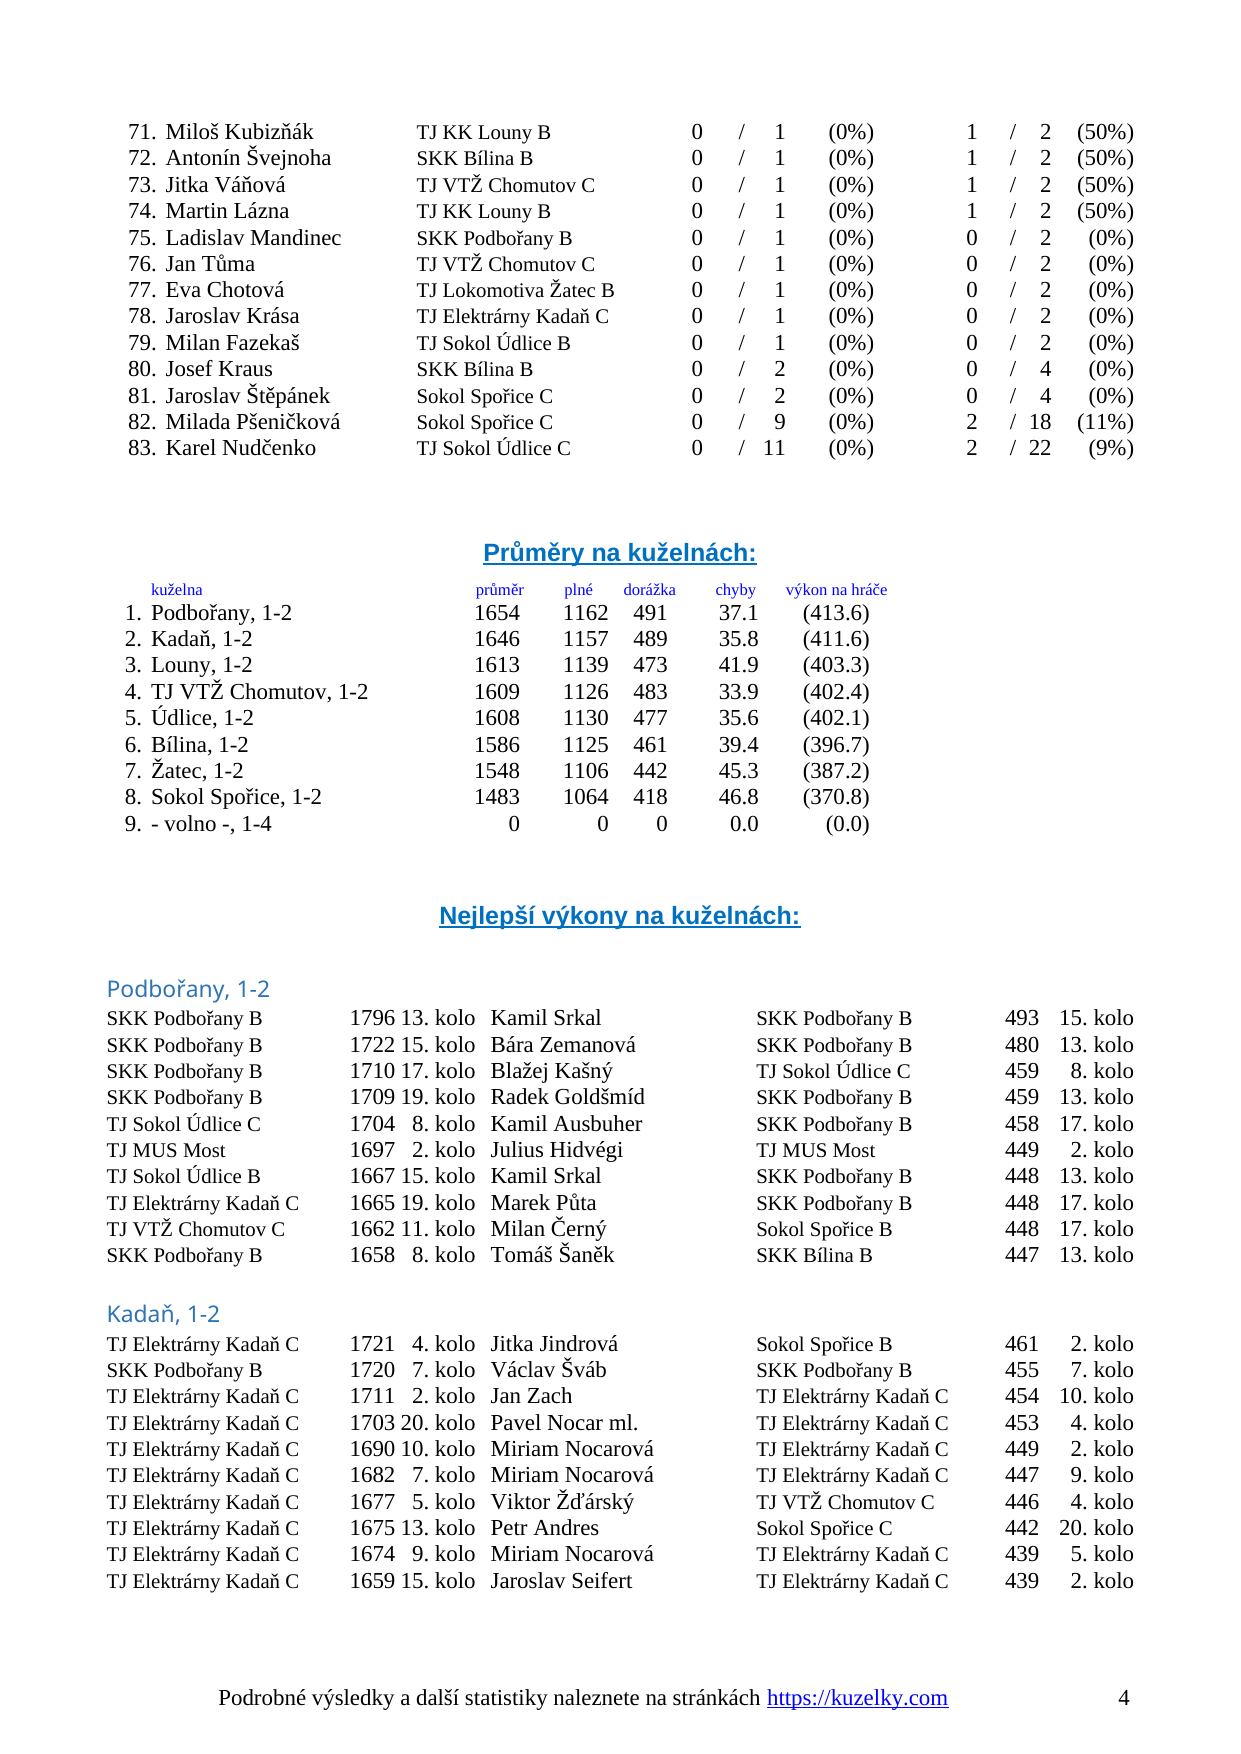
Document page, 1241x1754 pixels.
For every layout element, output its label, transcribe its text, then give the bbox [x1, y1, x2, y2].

text 80. Josef Kraus SKK Bílina B 0 / 2 (0%) 0 / 4 (0%) [106, 355, 1134, 382]
text 8. Sokol Spořice, 1-2 1483 1064 418 46.8 (370.8) [106, 783, 1134, 810]
text SKK Podbořany B 1722 15. kolo Bára Zemanová SKK Podbořany B 480 13. kolo [106, 1031, 1134, 1057]
text 81. Jaroslav Štěpánek Sokol Spořice C 0 / 2 (0%) 0 / 4 (0%) [106, 382, 1134, 408]
text SKK Podbořany B 1720 7. kolo Václav Šváb SKK Podbořany B 455 7. kolo [106, 1356, 1134, 1382]
text SKK Podbořany B 1658 8. kolo Tomáš Šaněk SKK Bílina B 447 13. kolo [106, 1241, 1134, 1268]
text 6. Bílina, 1-2 1586 1125 461 39.4 (396.7) [106, 731, 1134, 757]
text 4. TJ VTŽ Chomutov, 1-2 1609 1126 483 33.9 (402.4) [106, 678, 1134, 704]
text TJ Elektrárny Kadaň C 1674 9. kolo Miriam Nocarová TJ Elektrárny Kadaň C 439 5. kolo [106, 1540, 1134, 1567]
text TJ Elektrárny Kadaň C 1659 15. kolo Jaroslav Seifert TJ Elektrárny Kadaň C 439 2. kolo [106, 1567, 1134, 1593]
text TJ Elektrárny Kadaň C 1675 13. kolo Petr Andres Sokol Spořice C 442 20. kolo [106, 1514, 1134, 1540]
text TJ Elektrárny Kadaň C 1711 2. kolo Jan Zach TJ Elektrárny Kadaň C 454 10. kolo [106, 1382, 1134, 1409]
text 83. Karel Nudčenko TJ Sokol Údlice C 0 / 11 (0%) 2 / 22 (9%) [106, 434, 1134, 461]
text TJ MUS Most 1697 2. kolo Julius Hidvégi TJ MUS Most 449 2. kolo [106, 1136, 1134, 1162]
text 78. Jaroslav Krása TJ Elektrárny Kadaň C 0 / 1 (0%) 0 / 2 (0%) [106, 303, 1134, 329]
text TJ Elektrárny Kadaň C 1721 4. kolo Jitka Jindrová Sokol Spořice B 461 2. kolo [106, 1329, 1134, 1356]
text TJ Sokol Údlice B 1667 15. kolo Kamil Srkal SKK Podbořany B 448 13. kolo [106, 1162, 1134, 1189]
text 79. Milan Fazekaš TJ Sokol Údlice B 0 / 1 (0%) 0 / 2 (0%) [106, 329, 1134, 355]
text 1. Podbořany, 1-2 1654 1162 491 37.1 (413.6) [106, 599, 1134, 625]
text TJ Elektrárny Kadaň C 1703 20. kolo Pavel Nocar ml. TJ Elektrárny Kadaň C 453 4. kolo [106, 1409, 1134, 1435]
text Průměry na kuželnách: [94, 538, 1145, 567]
text 3. Louny, 1-2 1613 1139 473 41.9 (403.3) [106, 652, 1134, 678]
text TJ VTŽ Chomutov C 1662 11. kolo Milan Černý Sokol Spořice B 448 17. kolo [106, 1215, 1134, 1241]
text TJ Elektrárny Kadaň C 1690 10. kolo Miriam Nocarová TJ Elektrárny Kadaň C 449 2. kolo [106, 1435, 1134, 1461]
text 74. Martin Lázna TJ KK Louny B 0 / 1 (0%) 1 / 2 (50%) [106, 197, 1134, 223]
subtitle Podbořany, 1-2 [106, 973, 1134, 1004]
text kuželna průměr plné dorážka chyby výkon na hráče [106, 580, 1134, 599]
text 77. Eva Chotová TJ Lokomotiva Žatec B 0 / 1 (0%) 0 / 2 (0%) [106, 276, 1134, 303]
text 75. Ladislav Mandinec SKK Podbořany B 0 / 1 (0%) 0 / 2 (0%) [106, 223, 1134, 250]
text 9. - volno -, 1-4 0 0 0 0.0 (0.0) [106, 810, 1134, 836]
text TJ Sokol Údlice C 1704 8. kolo Kamil Ausbuher SKK Podbořany B 458 17. kolo [106, 1110, 1134, 1136]
text SKK Podbořany B 1710 17. kolo Blažej Kašný TJ Sokol Údlice C 459 8. kolo [106, 1057, 1134, 1083]
text 71. Miloš Kubizňák TJ KK Louny B 0 / 1 (0%) 1 / 2 (50%) [106, 118, 1134, 144]
subtitle Kadaň, 1-2 [106, 1298, 1134, 1329]
text 2. Kadaň, 1-2 1646 1157 489 35.8 (411.6) [106, 625, 1134, 652]
text Nejlepší výkony na kuželnách: [94, 901, 1145, 930]
text 73. Jitka Váňová TJ VTŽ Chomutov C 0 / 1 (0%) 1 / 2 (50%) [106, 171, 1134, 197]
text 76. Jan Tůma TJ VTŽ Chomutov C 0 / 1 (0%) 0 / 2 (0%) [106, 250, 1134, 276]
text TJ Elektrárny Kadaň C 1665 19. kolo Marek Půta SKK Podbořany B 448 17. kolo [106, 1189, 1134, 1215]
text SKK Podbořany B 1709 19. kolo Radek Goldšmíd SKK Podbořany B 459 13. kolo [106, 1083, 1134, 1110]
text TJ Elektrárny Kadaň C 1682 7. kolo Miriam Nocarová TJ Elektrárny Kadaň C 447 9. kolo [106, 1461, 1134, 1488]
text 72. Antonín Švejnoha SKK Bílina B 0 / 1 (0%) 1 / 2 (50%) [106, 144, 1134, 171]
text 5. Údlice, 1-2 1608 1130 477 35.6 (402.1) [106, 704, 1134, 731]
text SKK Podbořany B 1796 13. kolo Kamil Srkal SKK Podbořany B 493 15. kolo [106, 1004, 1134, 1031]
text 7. Žatec, 1-2 1548 1106 442 45.3 (387.2) [106, 757, 1134, 783]
text TJ Elektrárny Kadaň C 1677 5. kolo Viktor Žďárský TJ VTŽ Chomutov C 446 4. kolo [106, 1488, 1134, 1514]
text 82. Milada Pšeničková Sokol Spořice C 0 / 9 (0%) 2 / 18 (11%) [106, 408, 1134, 434]
